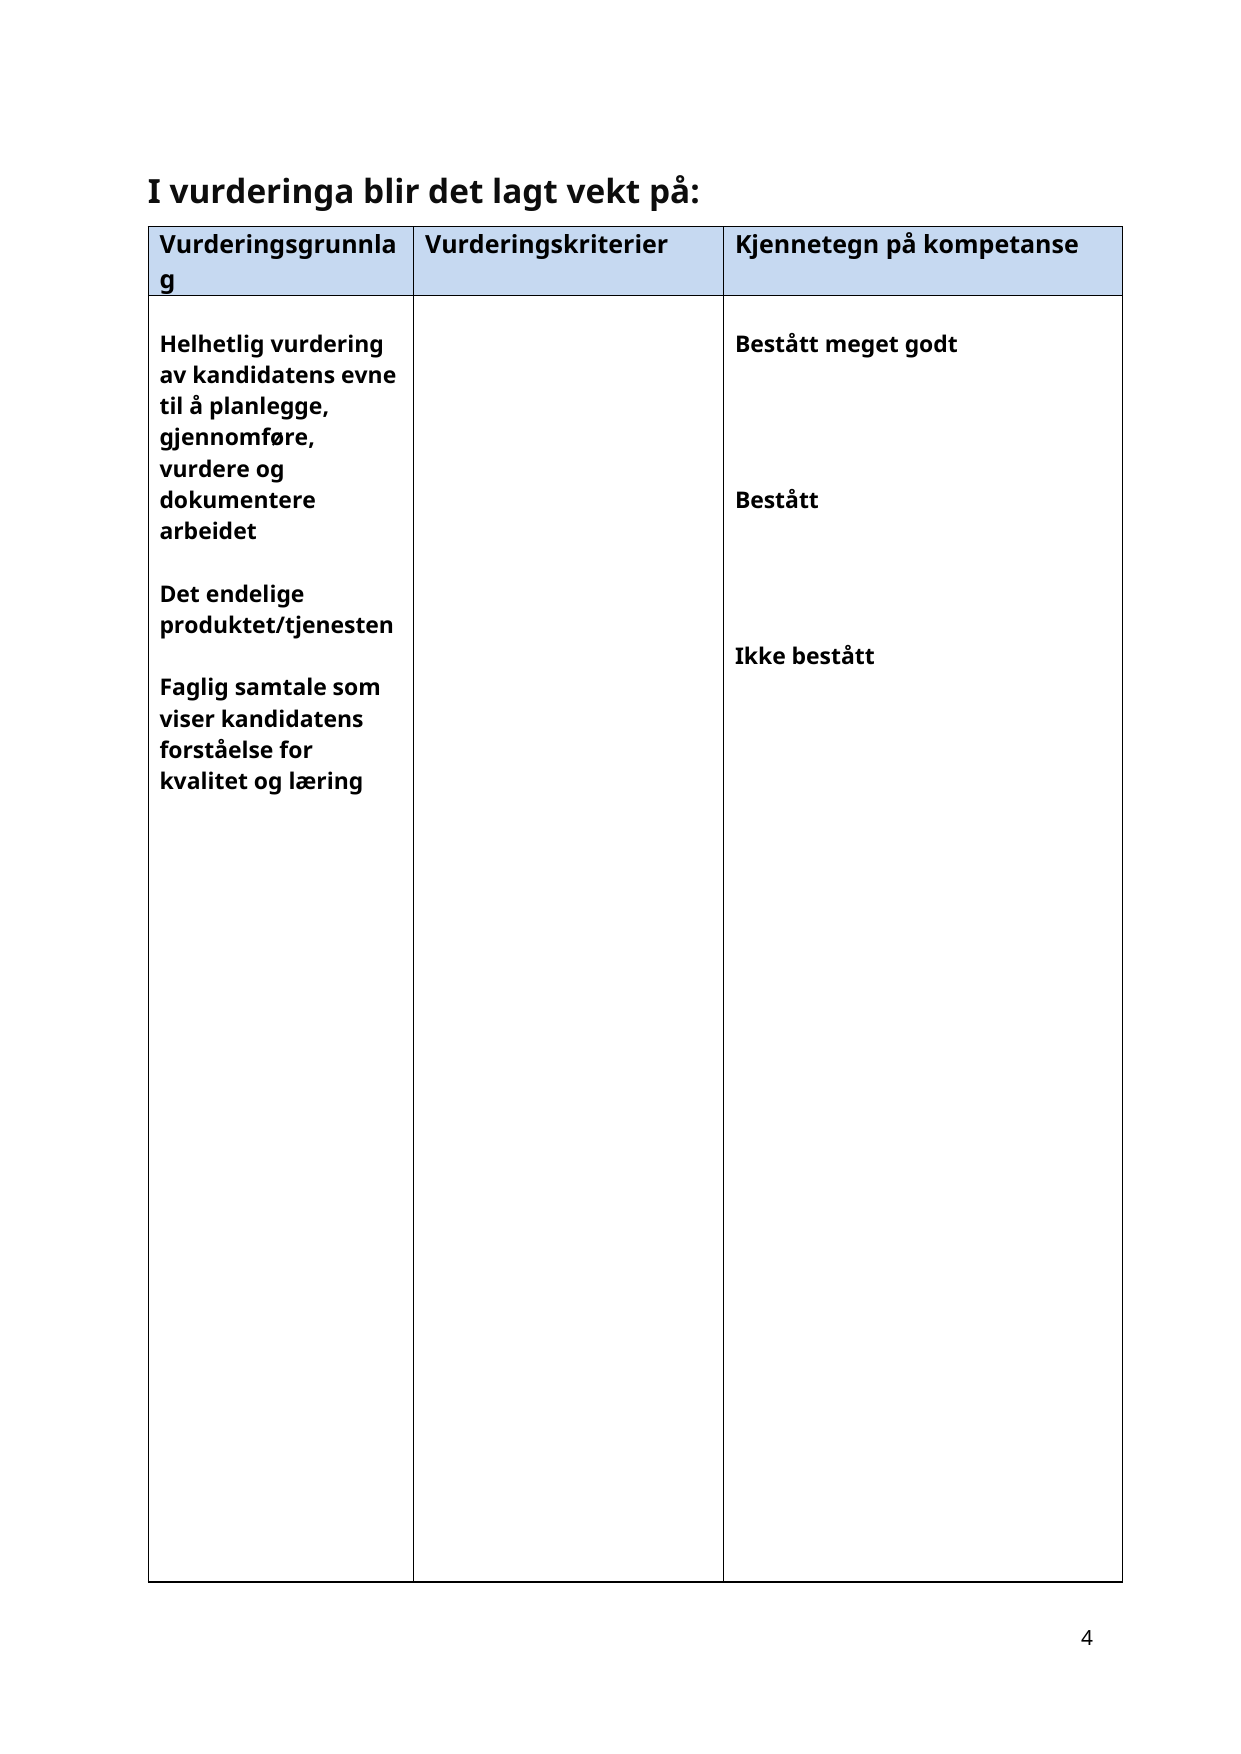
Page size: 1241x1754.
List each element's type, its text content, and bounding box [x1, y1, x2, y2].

table_header Vurderingsgrunnlag [149, 227, 413, 295]
table_header Kjennetegn på kompetanse [724, 227, 1122, 295]
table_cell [149, 296, 413, 1581]
subtitle I vurderinga blir det lagt vekt på: [148, 168, 1093, 214]
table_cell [724, 296, 1122, 1581]
table_header Vurderingskriterier [414, 227, 723, 295]
table_cell [414, 296, 723, 1581]
